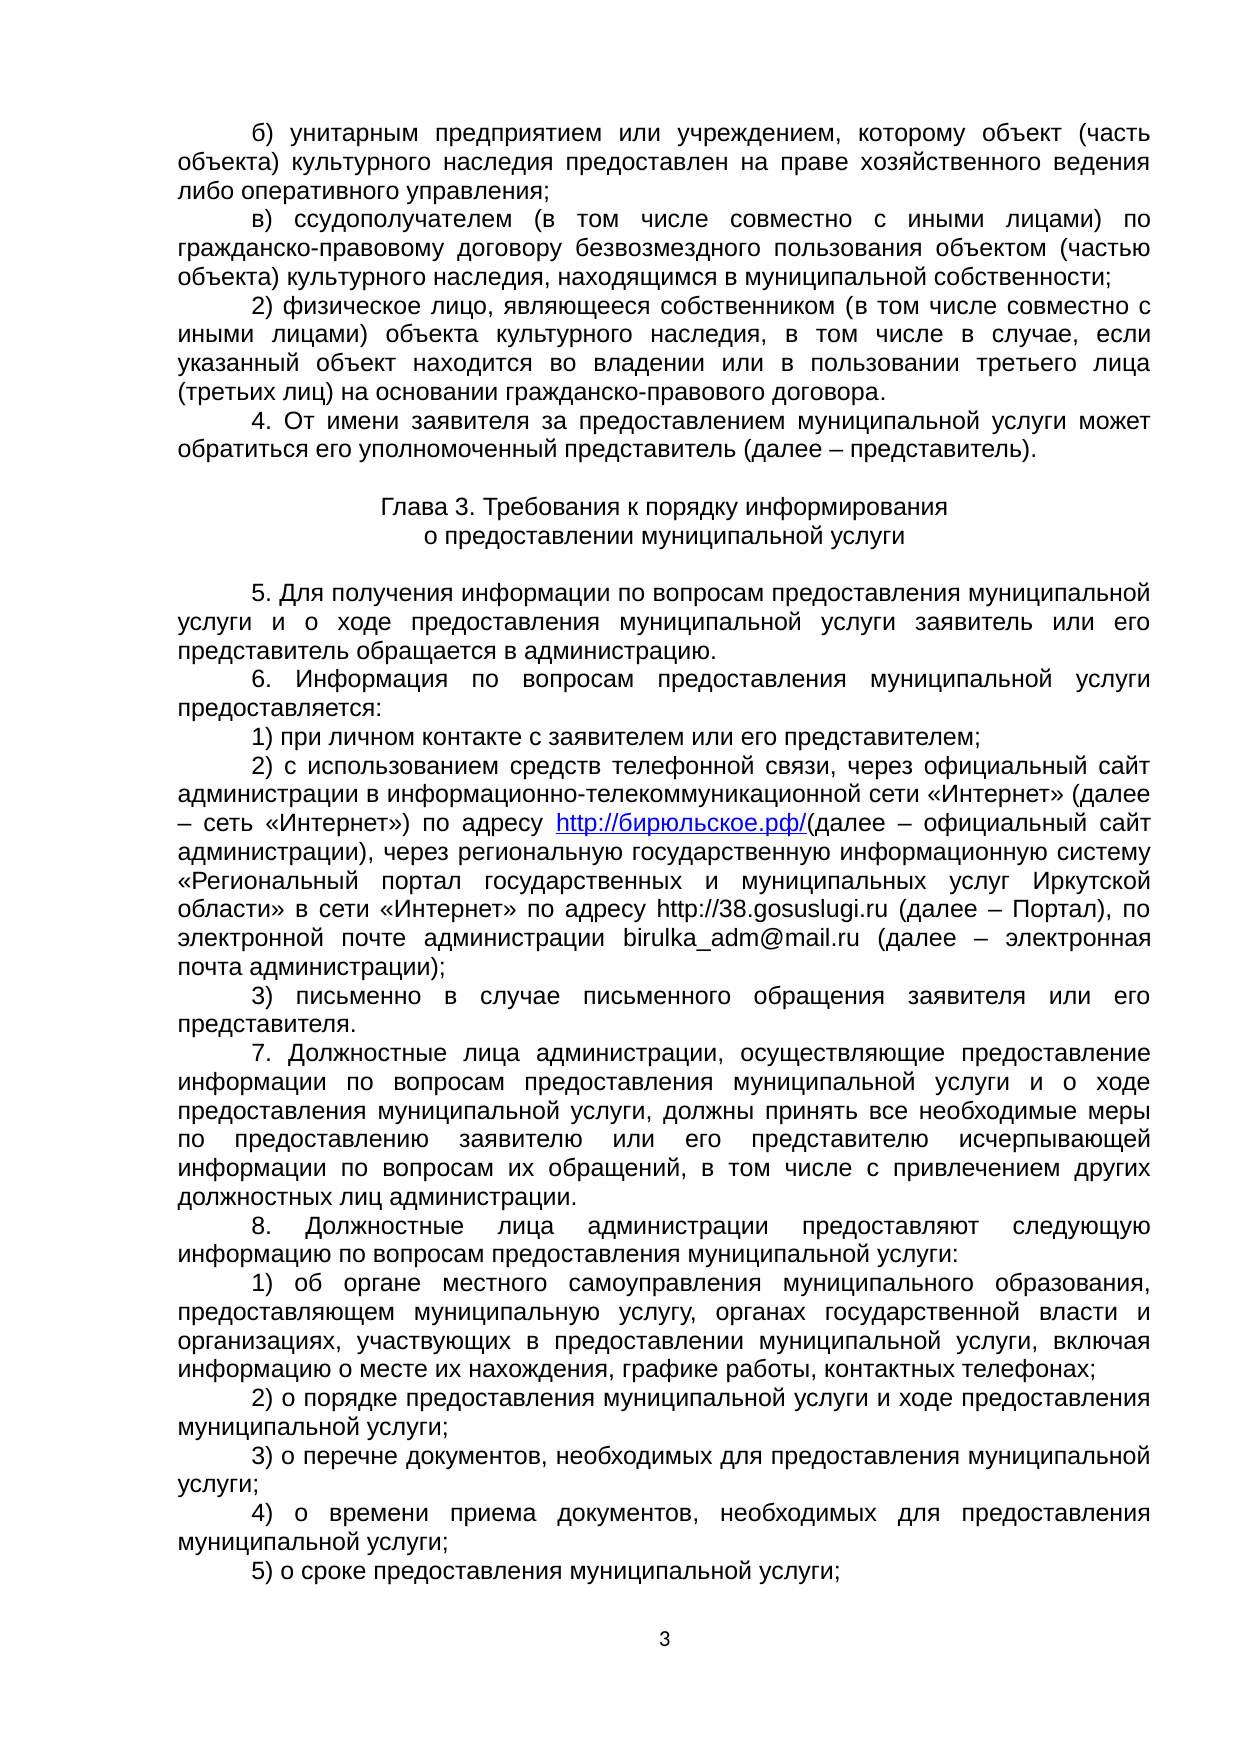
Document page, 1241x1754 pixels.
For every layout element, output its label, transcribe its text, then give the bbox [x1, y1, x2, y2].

text 2) о порядке предоставления муниципальной услуги и ходе предоставления муниципальной услуги; [177, 1383, 1152, 1441]
text 8. Должностные лица администрации предоставляют следующую информацию по вопросам предоставления муниципальной услуги: [177, 1211, 1152, 1268]
text б) унитарным предприятием или учреждением, которому объект (часть объекта) культурного наследия предоставлен на праве хозяйственного ведения либо оперативного управления; [177, 118, 1152, 204]
text 2) физическое лицо, являющееся собственником (в том числе совместно с иными лицами) объекта культурного наследия, в том числе в случае, если указанный объект находится во владении или в пользовании третьего лица (третьих лиц) на основании гражданско-правового договора. [177, 291, 1152, 406]
text 4. От имени заявителя за предоставлением муниципальной услуги может обратиться его уполномоченный представитель (далее – представитель). [177, 406, 1152, 463]
text 3) письменно в случае письменного обращения заявителя или его представителя. [177, 981, 1152, 1038]
text 3) о перечне документов, необходимых для предоставления муниципальной услуги; [177, 1441, 1152, 1498]
text 4) о времени приема документов, необходимых для предоставления муниципальной услуги; [177, 1498, 1152, 1556]
text 7. Должностные лица администрации, осуществляющие предоставление информации по вопросам предоставления муниципальной услуги и о ходе предоставления муниципальной услуги, должны принять все необходимые меры по предоставлению заявителю или его представителю исчерпывающей информации по вопросам их обращений, в том числе с привлечением других должностных лиц администрации. [177, 1038, 1152, 1211]
text 1) об органе местного самоуправления муниципального образования, предоставляющем муниципальную услугу, органах государственной власти и организациях, участвующих в предоставлении муниципальной услуги, включая информацию о месте их нахождения, графике работы, контактных телефонах; [177, 1268, 1152, 1383]
text 1) при личном контакте с заявителем или его представителем; [177, 722, 1152, 751]
text 5. Для получения информации по вопросам предоставления муниципальной услуги и о ходе предоставления муниципальной услуги заявитель или его представитель обращается в администрацию. [177, 578, 1152, 664]
text 6. Информация по вопросам предоставления муниципальной услуги предоставляется: [177, 664, 1152, 722]
text 2) с использованием средств телефонной связи, через официальный сайт администрации в информационно-телекоммуникационной сети «Интернет» (далее – сеть «Интернет») по адресу http://бирюльское.рф/(далее – официальный сайт администрации), через региональную государственную информационную систему «Региональный портал государственных и муниципальных услуг Иркутской области» в сети «Интернет» по адресу http://38.gosuslugi.ru (далее – Портал), по электронной почте администрации birulka_adm@mail.ru (далее – электронная почта администрации); [177, 751, 1152, 981]
text 5) о сроке предоставления муниципальной услуги; [177, 1556, 1152, 1584]
text в) ссудополучателем (в том числе совместно с иными лицами) по гражданско-правовому договору безвозмездного пользования объектом (частью объекта) культурного наследия, находящимся в муниципальной собственности; [177, 204, 1152, 291]
text Глава 3. Требования к порядку информирования [177, 492, 1152, 521]
text о предоставлении муниципальной услуги [177, 521, 1152, 549]
